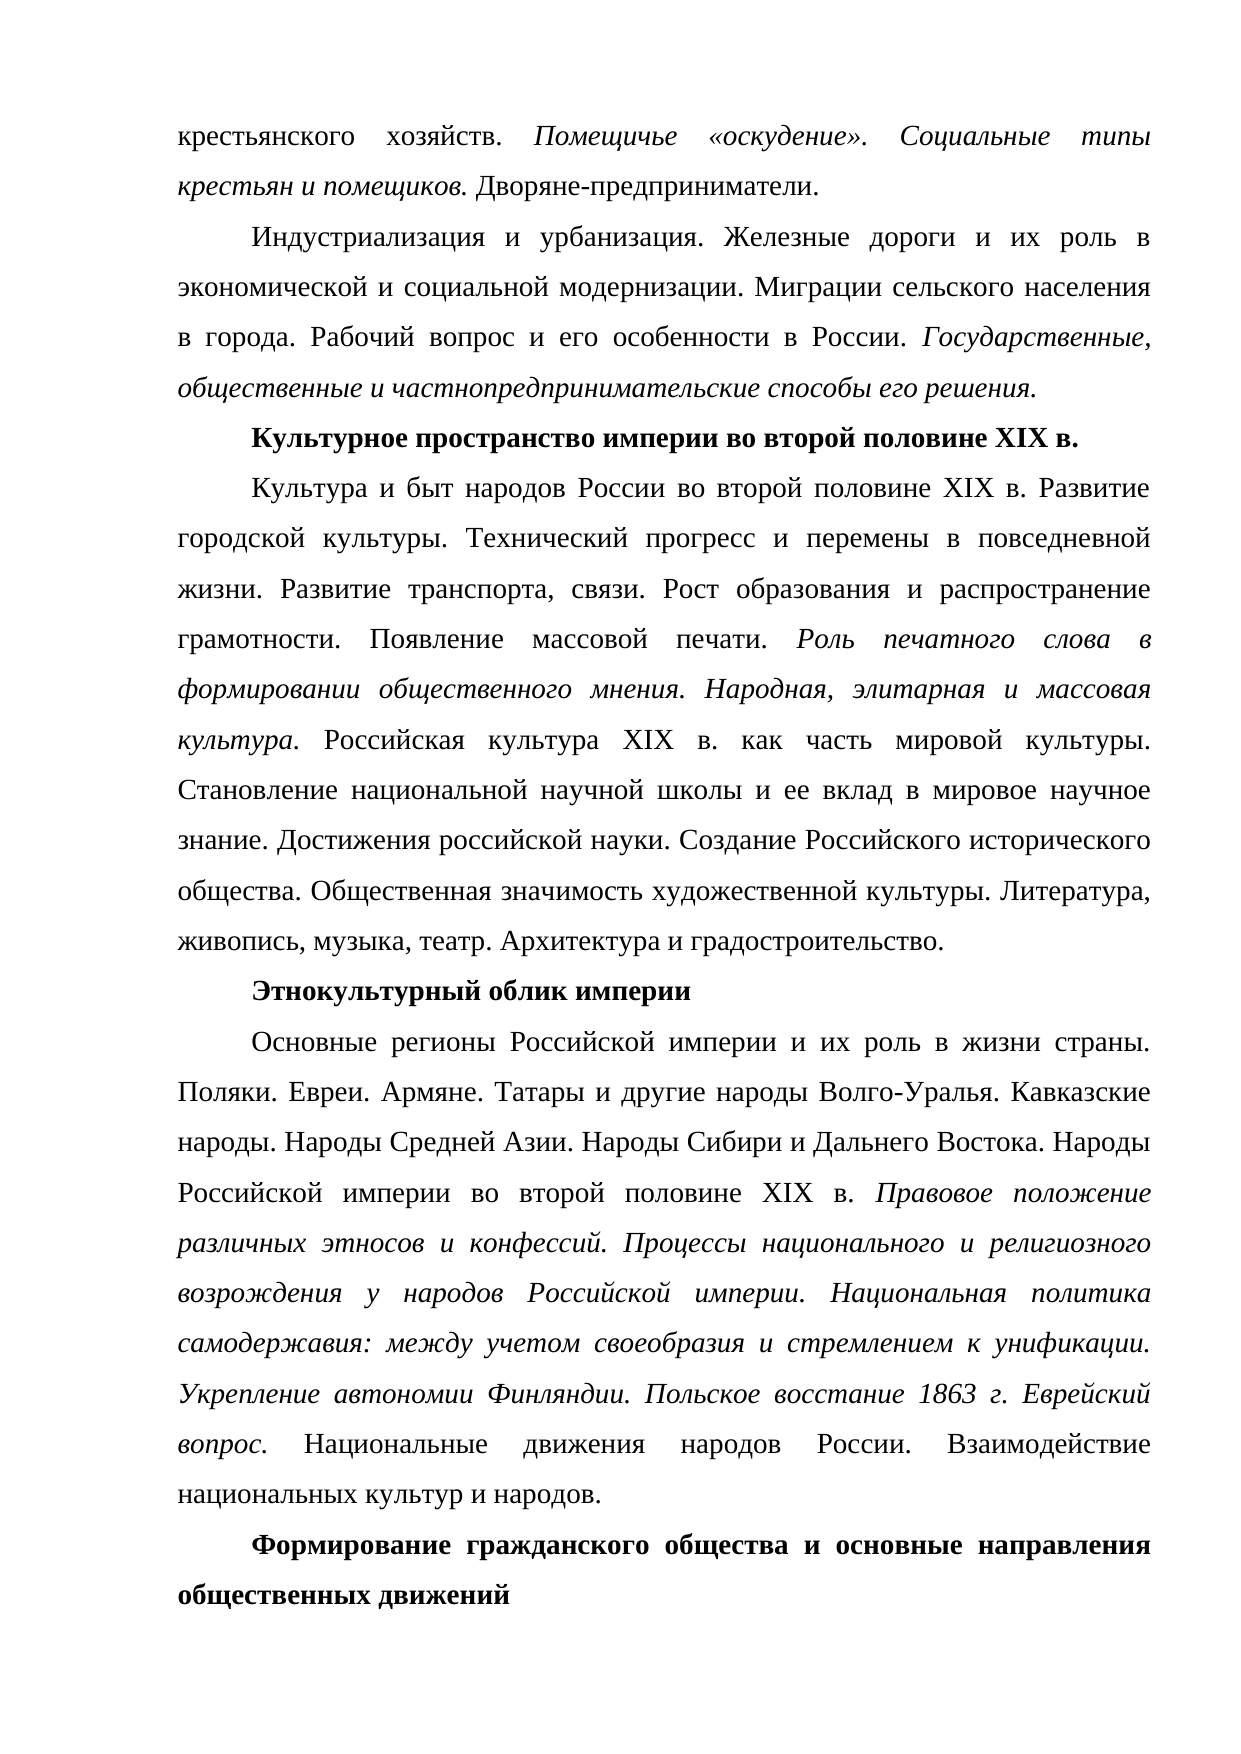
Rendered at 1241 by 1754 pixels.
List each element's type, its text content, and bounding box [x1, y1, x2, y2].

text Этнокультурный облик империи [177, 973, 1152, 1007]
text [177, 118, 1152, 202]
text Основные регионы Российской империи и их роль в жизни страны. Поляки. Евреи. Армяне. Татары и другие народы Волго-Уралья. Кавказские народы. Народы Средней Азии. Народы Сибири и Дальнего Востока. Народы Российской империи во второй половине XIX в. Правовое положение различных этносов и конфессий. Процессы национального и религиозного возрождения у народов Российской империи. Национальная политика самодержавия: между учетом своеобразия и стремлением к унификации. Укрепление автономии Финляндии. Польское восстание 1863 г. Еврейский вопрос. Национальные движения народов России. Взаимодействие национальных культур и народов. [177, 1024, 1152, 1510]
text Формирование гражданского общества и основные направления общественных движений [177, 1527, 1152, 1611]
text Культура и быт народов России во второй половине XIX в. Развитие городской культуры. Технический прогресс и перемены в повседневной жизни. Развитие транспорта, связи. Рост образования и распространение грамотности. Появление массовой печати. Роль печатного слова в формировании общественного мнения. Народная, элитарная и массовая культура. Российская культура XIX в. как часть мировой культуры. Становление национальной научной школы и ее вклад в мировое научное знание. Достижения российской науки. Создание Российского исторического общества. Общественная значимость художественной культуры. Литература, живопись, музыка, театр. Архитектура и градостроительство. [177, 470, 1152, 957]
text Культурное пространство империи во второй половине XIX в. [177, 420, 1152, 453]
text Индустриализация и урбанизация. Железные дороги и их роль в экономической и социальной модернизации. Миграции сельского населения в города. Рабочий вопрос и его особенности в России. Государственные, общественные и частнопредпринимательские способы его решения. [177, 219, 1152, 403]
